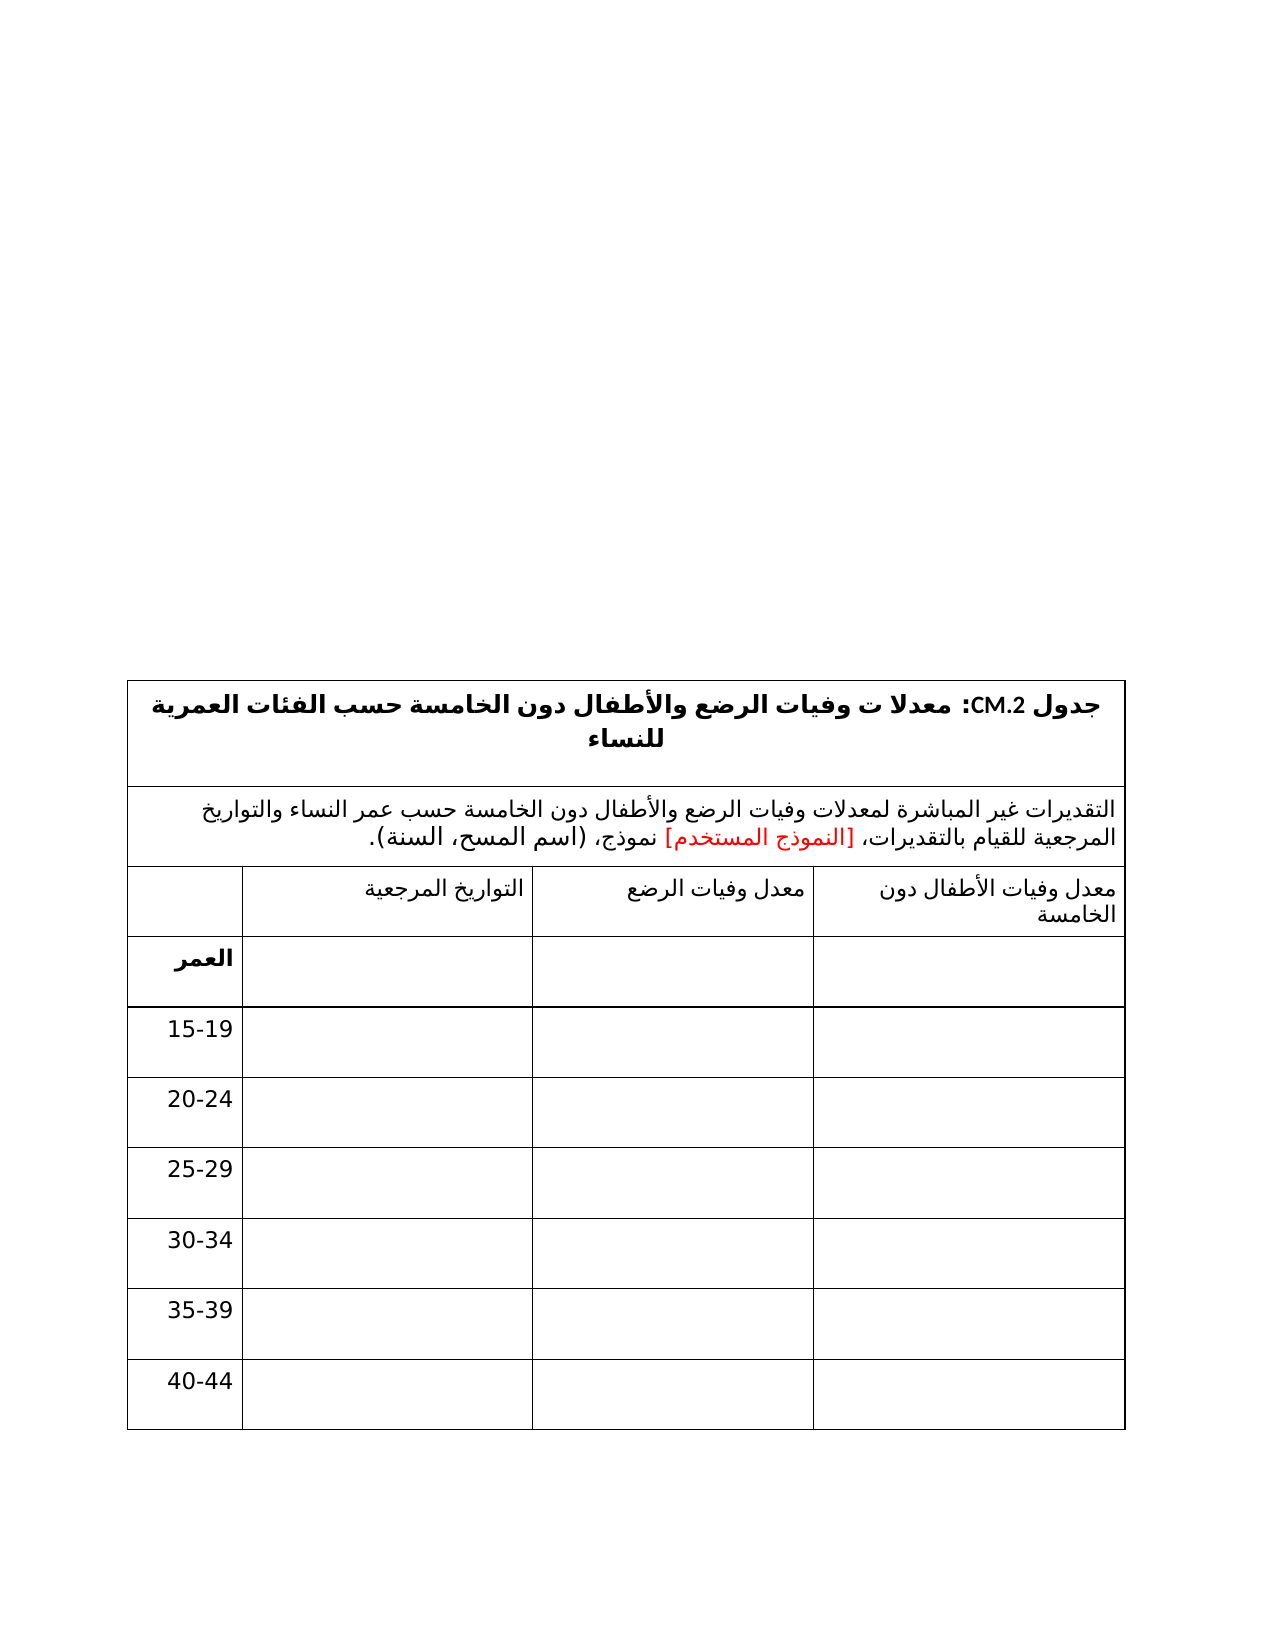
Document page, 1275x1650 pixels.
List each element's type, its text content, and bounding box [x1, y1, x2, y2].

table_header جدول CM.2: معدلا ت وفيات الرضع والأطفال دون الخامسة حسب الفئات العمرية للنساء [128, 681, 1124, 786]
table_cell [243, 1148, 532, 1218]
table_cell [814, 1078, 1124, 1147]
table_cell [243, 1289, 532, 1358]
table_cell 20-24 [128, 1078, 242, 1147]
table_cell [533, 1008, 813, 1077]
table_cell [243, 1078, 532, 1147]
table_cell [243, 1008, 532, 1077]
table_cell [243, 937, 532, 1006]
table_cell [533, 1078, 813, 1147]
table_cell [533, 937, 813, 1006]
table_cell معدل وفيات الرضع [533, 867, 813, 936]
table_cell 25-29 [128, 1148, 242, 1218]
table_cell 40-44 [128, 1360, 242, 1429]
table_cell [814, 1219, 1124, 1288]
table_cell [128, 867, 242, 936]
table_cell التقديرات غير المباشرة لمعدلات وفيات الرضع والأطفال دون الخامسة حسب عمر النساء والتواريخ المرجعية للقيام بالتقديرات، [النموذج المستخدم] نموذج، (اسم المسح، السنة). [128, 787, 1124, 866]
table_cell [814, 937, 1124, 1006]
table_cell [243, 1360, 532, 1429]
table_cell [533, 1148, 813, 1218]
table_cell [814, 1148, 1124, 1218]
table_cell [814, 1360, 1124, 1429]
table_cell [533, 1289, 813, 1358]
table_cell [533, 1360, 813, 1429]
table_cell التواريخ المرجعية [243, 867, 532, 936]
table_cell العمر [128, 937, 242, 1006]
table_cell 30-34 [128, 1219, 242, 1288]
table_cell [533, 1219, 813, 1288]
table_cell معدل وفيات الأطفال دون الخامسة [814, 867, 1124, 936]
table_cell 35-39 [128, 1289, 242, 1358]
table_cell 15-19 [128, 1008, 242, 1077]
table_cell [814, 1289, 1124, 1358]
table_cell [243, 1219, 532, 1288]
table_cell [814, 1008, 1124, 1077]
